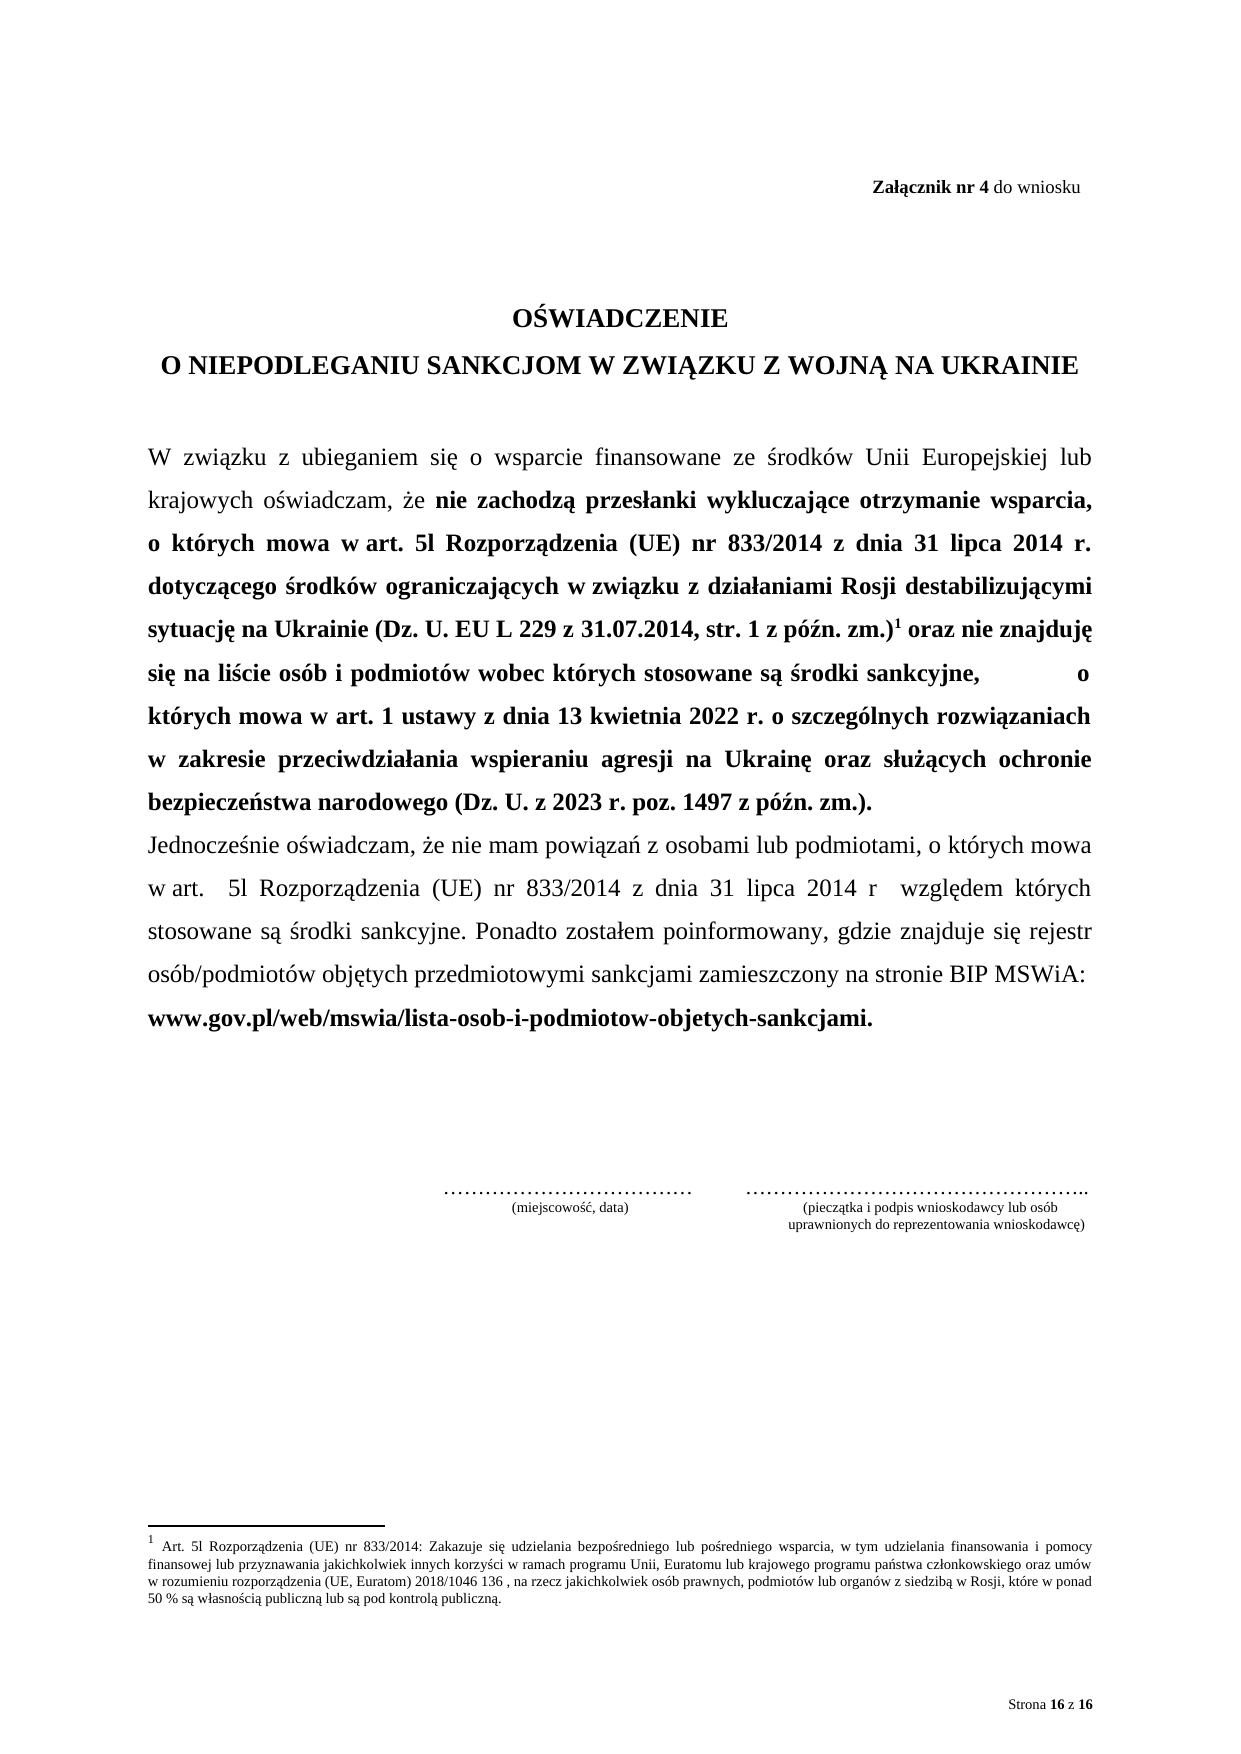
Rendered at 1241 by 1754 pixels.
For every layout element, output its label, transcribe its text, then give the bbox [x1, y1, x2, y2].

text O NIEPODLEGANIU SANKCJOM W ZWIĄZKU Z WOJNĄ NA UKRAINIE [148, 349, 1093, 380]
text Załącznik nr 4 do wniosku [811, 176, 1093, 198]
text uprawnionych do reprezentowania wnioskodawcę) [148, 1216, 1093, 1233]
text (miejscowość, data) (pieczątka i podpis wnioskodawcy lub osób [148, 1199, 1093, 1216]
text www.gov.pl/web/mswia/lista-osob-i-podmiotow-objetych-sankcjami. [148, 1003, 1093, 1031]
text ……………………………… ………………………………………….. [369, 1175, 1093, 1199]
text Jednocześnie oświadczam, że nie mam powiązań z osobami lub podmiotami, o których mowa w art. 5l Rozporządzenia (UE) nr 833/2014 z dnia 31 lipca 2014 r względem których stosowane są środki sankcyjne. Ponadto zostałem poinformowany, gdzie znajduje się rejestr osób/podmiotów objętych przedmiotowymi sankcjami zamieszczony na stronie BIP MSWiA: [148, 830, 1093, 988]
text W związku z ubieganiem się o wsparcie finansowane ze środków Unii Europejskiej lub krajowych oświadczam, że nie zachodzą przesłanki wykluczające otrzymanie wsparcia, o których mowa w art. 5l Rozporządzenia (UE) nr 833/2014 z dnia 31 lipca 2014 r. dotyczącego środków ograniczających w związku z działaniami Rosji destabilizującymi sytuację na Ukrainie (Dz. U. EU L 229 z 31.07.2014, str. 1 z późn. zm.) oraz nie znajduję się na liście osób i podmiotów wobec których stosowane są środki sankcyjne, o których mowa w art. 1 ustawy z dnia 13 kwietnia 2022 r. o szczególnych rozwiązaniach w zakresie przeciwdziałania wspieraniu agresji na Ukrainę oraz służących ochronie bezpieczeństwa narodowego (Dz. U. z 2023 r. poz. 1497 z późn. zm.). [148, 442, 1093, 816]
text OŚWIADCZENIE [148, 302, 1093, 333]
